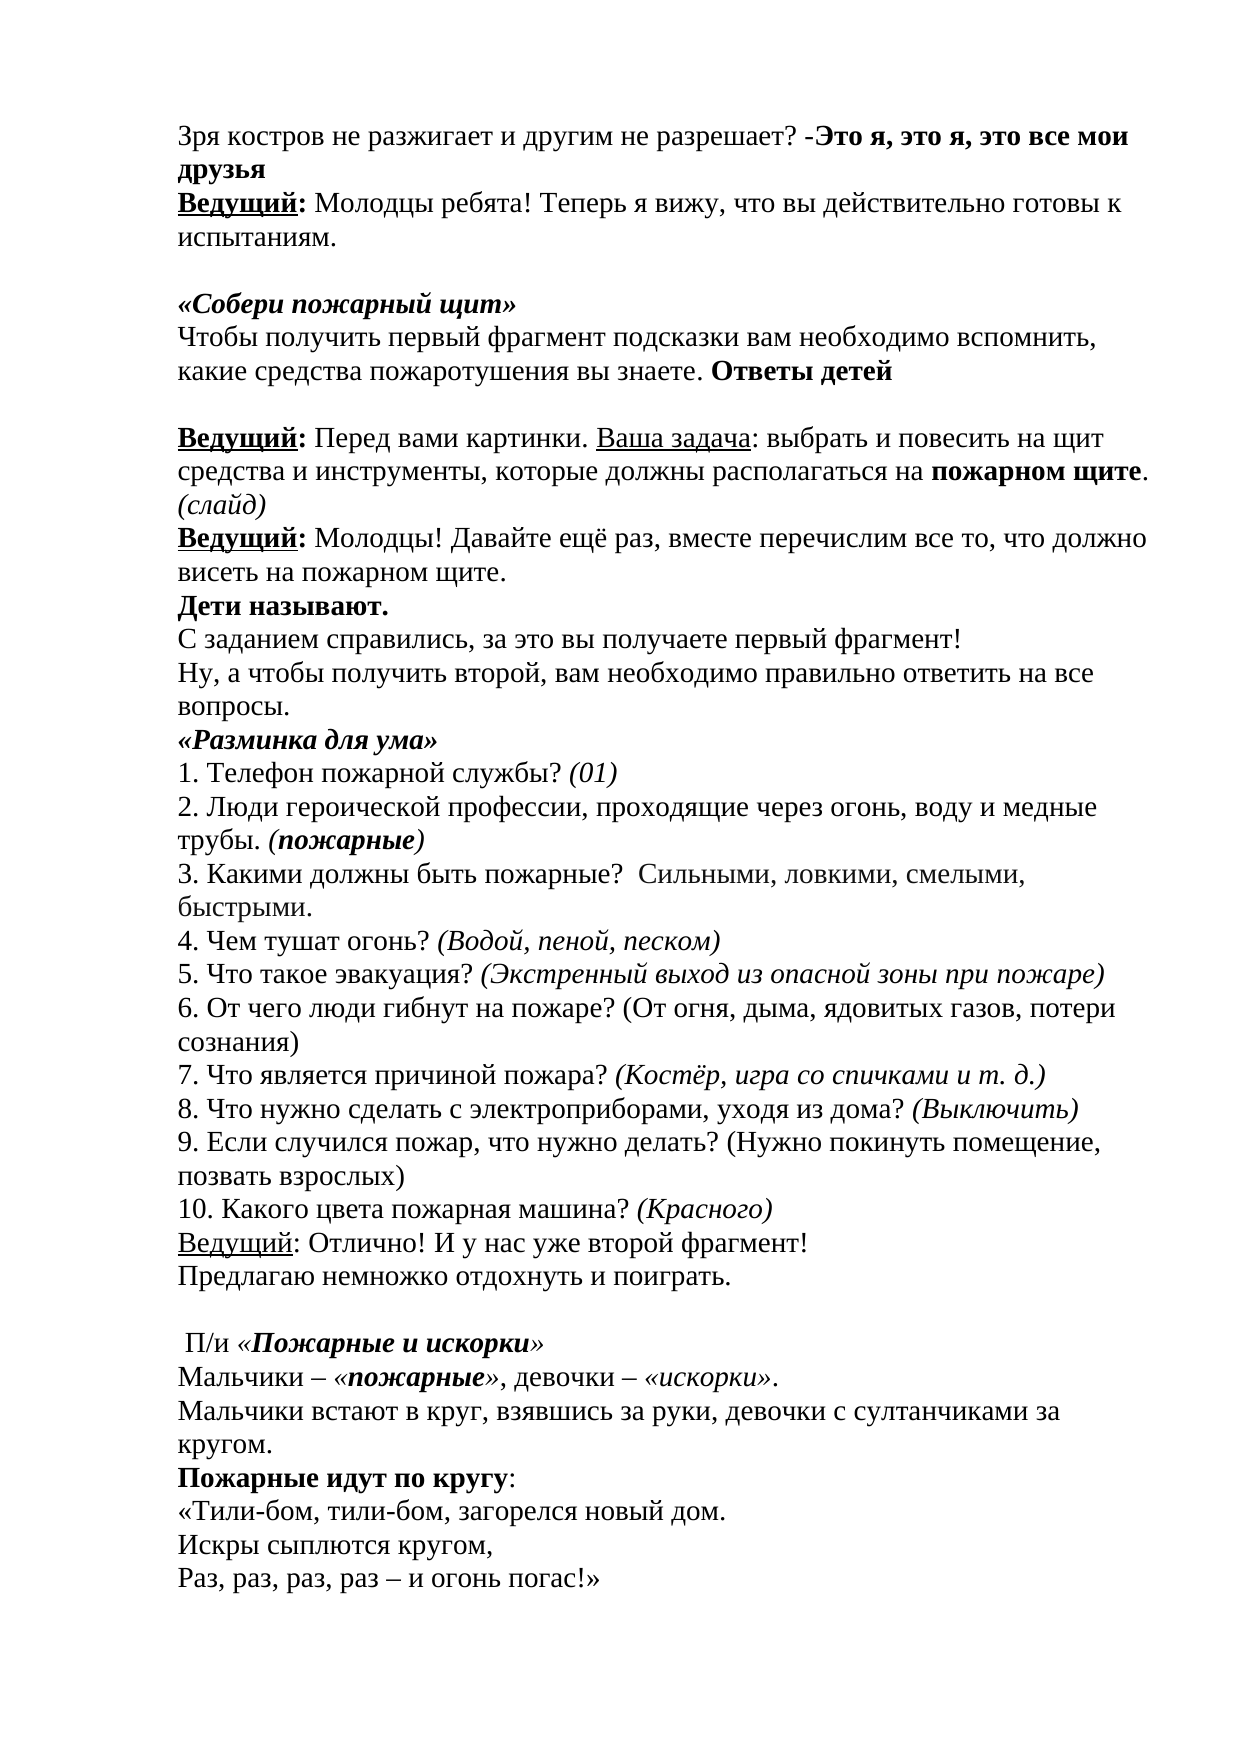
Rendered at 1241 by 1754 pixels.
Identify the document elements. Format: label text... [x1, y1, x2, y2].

text 3. Какими должны быть пожарные? Сильными, ловкими, смелыми, быстрыми. [177, 856, 1152, 923]
text Ну, а чтобы получить второй, вам необходимо правильно ответить на все вопросы. [177, 655, 1152, 722]
text Мальчики встают в круг, взявшись за руки, девочки с султанчиками за кругом. [177, 1393, 1152, 1460]
text «Собери пожарный щит» [177, 286, 1152, 319]
text 2. Люди героической профессии, проходящие через огонь, воду и медные трубы. (пожарные) [177, 789, 1152, 856]
text Ведущий: Перед вами картинки. Ваша задача: выбрать и повесить на щит средства и инструменты, которые должны располагаться на пожарном щите. [177, 420, 1152, 487]
text Предлагаю немножко отдохнуть и поиграть. [177, 1258, 1152, 1292]
text сознания) [177, 1024, 1152, 1057]
text Раз, раз, раз, раз – и огонь погас!» [177, 1560, 1152, 1594]
text Ведущий: Молодцы ребята! Теперь я вижу, что вы действительно готовы к испытаниям. [177, 185, 1152, 252]
text Мальчики – «пожарные», девочки – «искорки». [177, 1359, 1152, 1393]
text Зря костров не разжигает и другим не разрешает? -Это я, это я, это все мои друзья [177, 118, 1152, 185]
text Ведущий: Молодцы! Давайте ещё раз, вместе перечислим все то, что должно висеть на пожарном щите. [177, 521, 1152, 588]
text Пожарные идут по кругу: [177, 1460, 1152, 1493]
text 7. Что является причиной пожара? (Костёр, игра со спичками и т. д.) [177, 1057, 1152, 1091]
text 10. Какого цвета пожарная машина? (Красного) [177, 1191, 1152, 1225]
text (слайд) [177, 487, 1152, 521]
text Искры сыплются кругом, [177, 1527, 1152, 1560]
text Ведущий: Отлично! И у нас уже второй фрагмент! [177, 1225, 1152, 1258]
text 8. Что нужно сделать с электроприборами, уходя из дома? (Выключить) [177, 1091, 1152, 1124]
text П/и «Пожарные и искорки» [177, 1326, 1152, 1359]
text «Разминка для ума» [177, 722, 1152, 755]
text 5. Что такое эвакуация? (Экстренный выход из опасной зоны при пожаре) [177, 957, 1152, 990]
text 4. Чем тушат огонь? (Водой, пеной, песком) [177, 923, 1152, 957]
text С заданием справились, за это вы получаете первый фрагмент! [177, 621, 1152, 655]
text Чтобы получить первый фрагмент подсказки вам необходимо вспомнить, какие средства пожаротушения вы знаете. Ответы детей [177, 319, 1152, 386]
text Дети называют. [177, 588, 1152, 621]
text 1. Телефон пожарной службы? (01) [177, 755, 1152, 789]
text «Тили-бом, тили-бом, загорелся новый дом. [177, 1493, 1152, 1527]
text 6. От чего люди гибнут на пожаре? (От огня, дыма, ядовитых газов, потери [177, 990, 1152, 1024]
text 9. Если случился пожар, что нужно делать? (Нужно покинуть помещение, позвать взрослых) [177, 1124, 1152, 1191]
